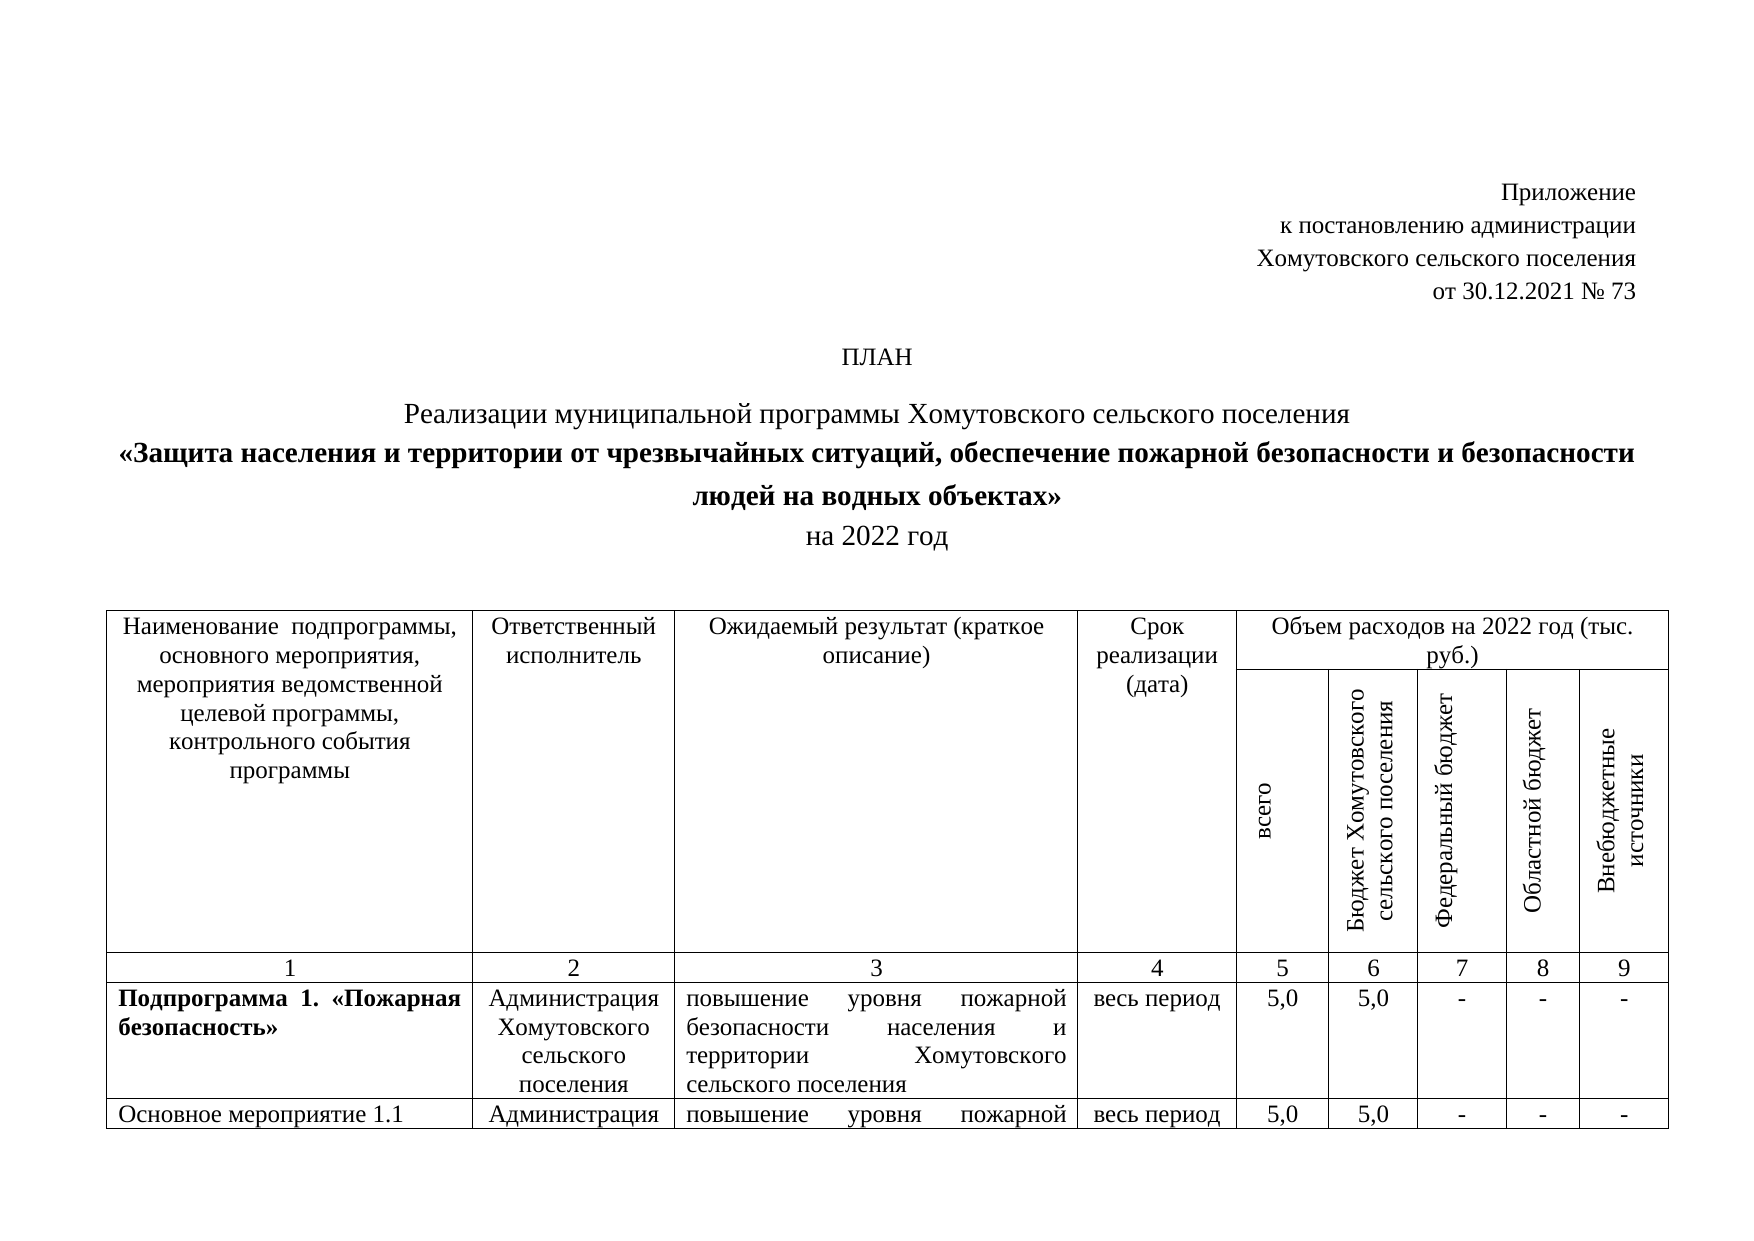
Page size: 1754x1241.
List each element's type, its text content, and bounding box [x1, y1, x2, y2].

table_header Срок реализации (дата) [1078, 611, 1236, 952]
table_cell 7 [1418, 953, 1506, 982]
table_header Ответственный исполнитель [473, 611, 674, 952]
table_header Ожидаемый результат (краткое описание) [675, 611, 1077, 952]
table_cell 4 [1078, 953, 1236, 982]
table_cell 8 [1507, 953, 1579, 982]
table_cell Бюджет Хомутовского сельского поселения [1329, 670, 1417, 952]
table_cell - [1507, 983, 1579, 1098]
table_cell 5,0 [1237, 1099, 1328, 1128]
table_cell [107, 1099, 472, 1128]
table_cell - [1418, 1099, 1506, 1128]
table_cell 5,0 [1329, 1099, 1417, 1128]
table_cell 5,0 [1329, 983, 1417, 1098]
table_cell - [1580, 1099, 1668, 1128]
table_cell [473, 1099, 674, 1128]
table_header Наименование подпрограммы, основного мероприятия, мероприятия ведомственной целевой программы, контрольного события программы [107, 611, 472, 952]
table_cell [675, 1099, 1077, 1128]
table_cell 5 [1237, 953, 1328, 982]
table_cell 5,0 [1237, 983, 1328, 1098]
table_cell Областной бюджет [1507, 670, 1579, 952]
text Реализации муниципальной программы Хомутовского сельского поселения [118, 396, 1636, 430]
text от 30.12.2021 № 73 [118, 276, 1636, 305]
table_cell Администрация Хомутовского сельского поселения [473, 983, 674, 1098]
table_cell повышение уровня пожарной безопасности населения и территории Хомутовского сельского поселения [675, 983, 1077, 1098]
text на 2022 год [118, 518, 1636, 552]
text к постановлению администрации [118, 210, 1636, 239]
table_cell весь период [1078, 983, 1236, 1098]
text ПЛАН [118, 342, 1636, 371]
table_cell 1 [107, 953, 472, 982]
text Хомутовского сельского поселения [118, 243, 1636, 272]
text Приложение [118, 177, 1636, 206]
table_cell Подпрограмма 1. «Пожарная безопасность» [107, 983, 472, 1098]
table_cell 6 [1329, 953, 1417, 982]
table_cell весь период [1078, 1099, 1236, 1128]
table_header Объем расходов на 2022 год (тыс. руб.) [1237, 611, 1668, 669]
text «Защита населения и территории от чрезвычайных ситуаций, обеспечение пожарной безопасности и безопасности людей на водных объектах» [118, 435, 1636, 512]
table_cell 3 [675, 953, 1077, 982]
table_cell - [1507, 1099, 1579, 1128]
table_cell 2 [473, 953, 674, 982]
table_cell - [1418, 983, 1506, 1098]
table_cell 9 [1580, 953, 1668, 982]
table_cell Внебюджетные источники [1580, 670, 1668, 952]
table_cell Федеральный бюджет [1418, 670, 1506, 952]
table_cell - [1580, 983, 1668, 1098]
table_cell всего [1237, 670, 1328, 952]
